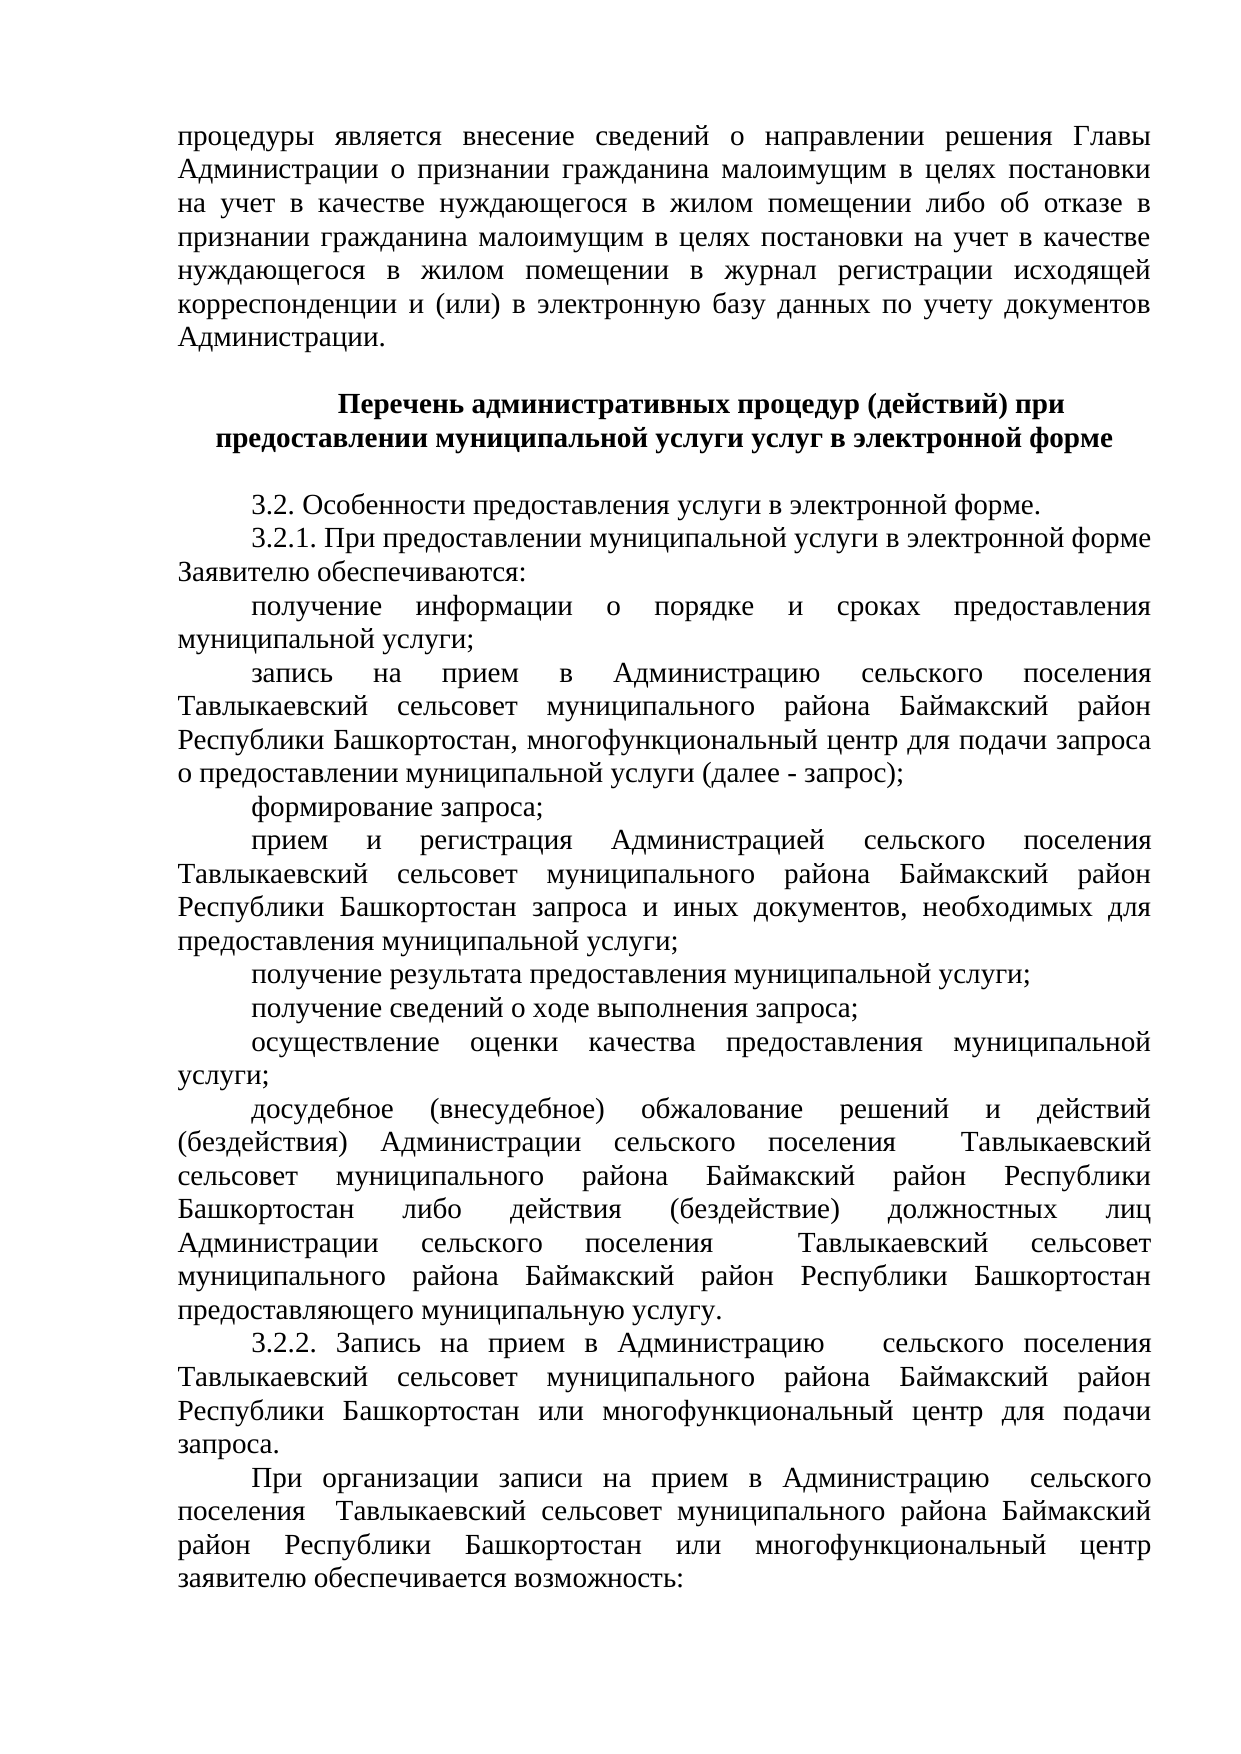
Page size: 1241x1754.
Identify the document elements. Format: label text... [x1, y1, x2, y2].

text получение результата предоставления муниципальной услуги; [177, 957, 1152, 990]
text получение информации о порядке и сроках предоставления муниципальной услуги; [177, 588, 1152, 655]
text осуществление оценки качества предоставления муниципальной услуги; [177, 1024, 1152, 1091]
text Перечень административных процедур (действий) при предоставлении муниципальной услуги услуг в электронной форме [177, 386, 1152, 453]
text 3.2.2. Запись на прием в Администрацию сельского поселения Тавлыкаевский сельсовет муниципального района Баймакский район Республики Башкортостан или многофункциональный центр для подачи запроса. [177, 1326, 1152, 1460]
text прием и регистрация Администрацией сельского поселения Тавлыкаевский сельсовет муниципального района Баймакский район Республики Башкортостан запроса и иных документов, необходимых для предоставления муниципальной услуги; [177, 822, 1152, 957]
text формирование запроса; [177, 789, 1152, 822]
text досудебное (внесудебное) обжалование решений и действий (бездействия) Администрации сельского поселения Тавлыкаевский сельсовет муниципального района Баймакский район Республики Башкортостан либо действия (бездействие) должностных лиц Администрации сельского поселения Тавлыкаевский сельсовет муниципального района Баймакский район Республики Башкортостан предоставляющего муниципальную услугу. [177, 1091, 1152, 1326]
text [177, 118, 1152, 353]
text 3.2. Особенности предоставления услуги в электронной форме. [177, 487, 1152, 521]
text запись на прием в Администрацию сельского поселения Тавлыкаевский сельсовет муниципального района Баймакский район Республики Башкортостан, многофункциональный центр для подачи запроса о предоставлении муниципальной услуги (далее - запрос); [177, 655, 1152, 789]
text 3.2.1. При предоставлении муниципальной услуги в электронной форме Заявителю обеспечиваются: [177, 521, 1152, 588]
text получение сведений о ходе выполнения запроса; [177, 990, 1152, 1024]
text При организации записи на прием в Администрацию сельского поселения Тавлыкаевский сельсовет муниципального района Баймакский район Республики Башкортостан или многофункциональный центр заявителю обеспечивается возможность: [177, 1460, 1152, 1594]
